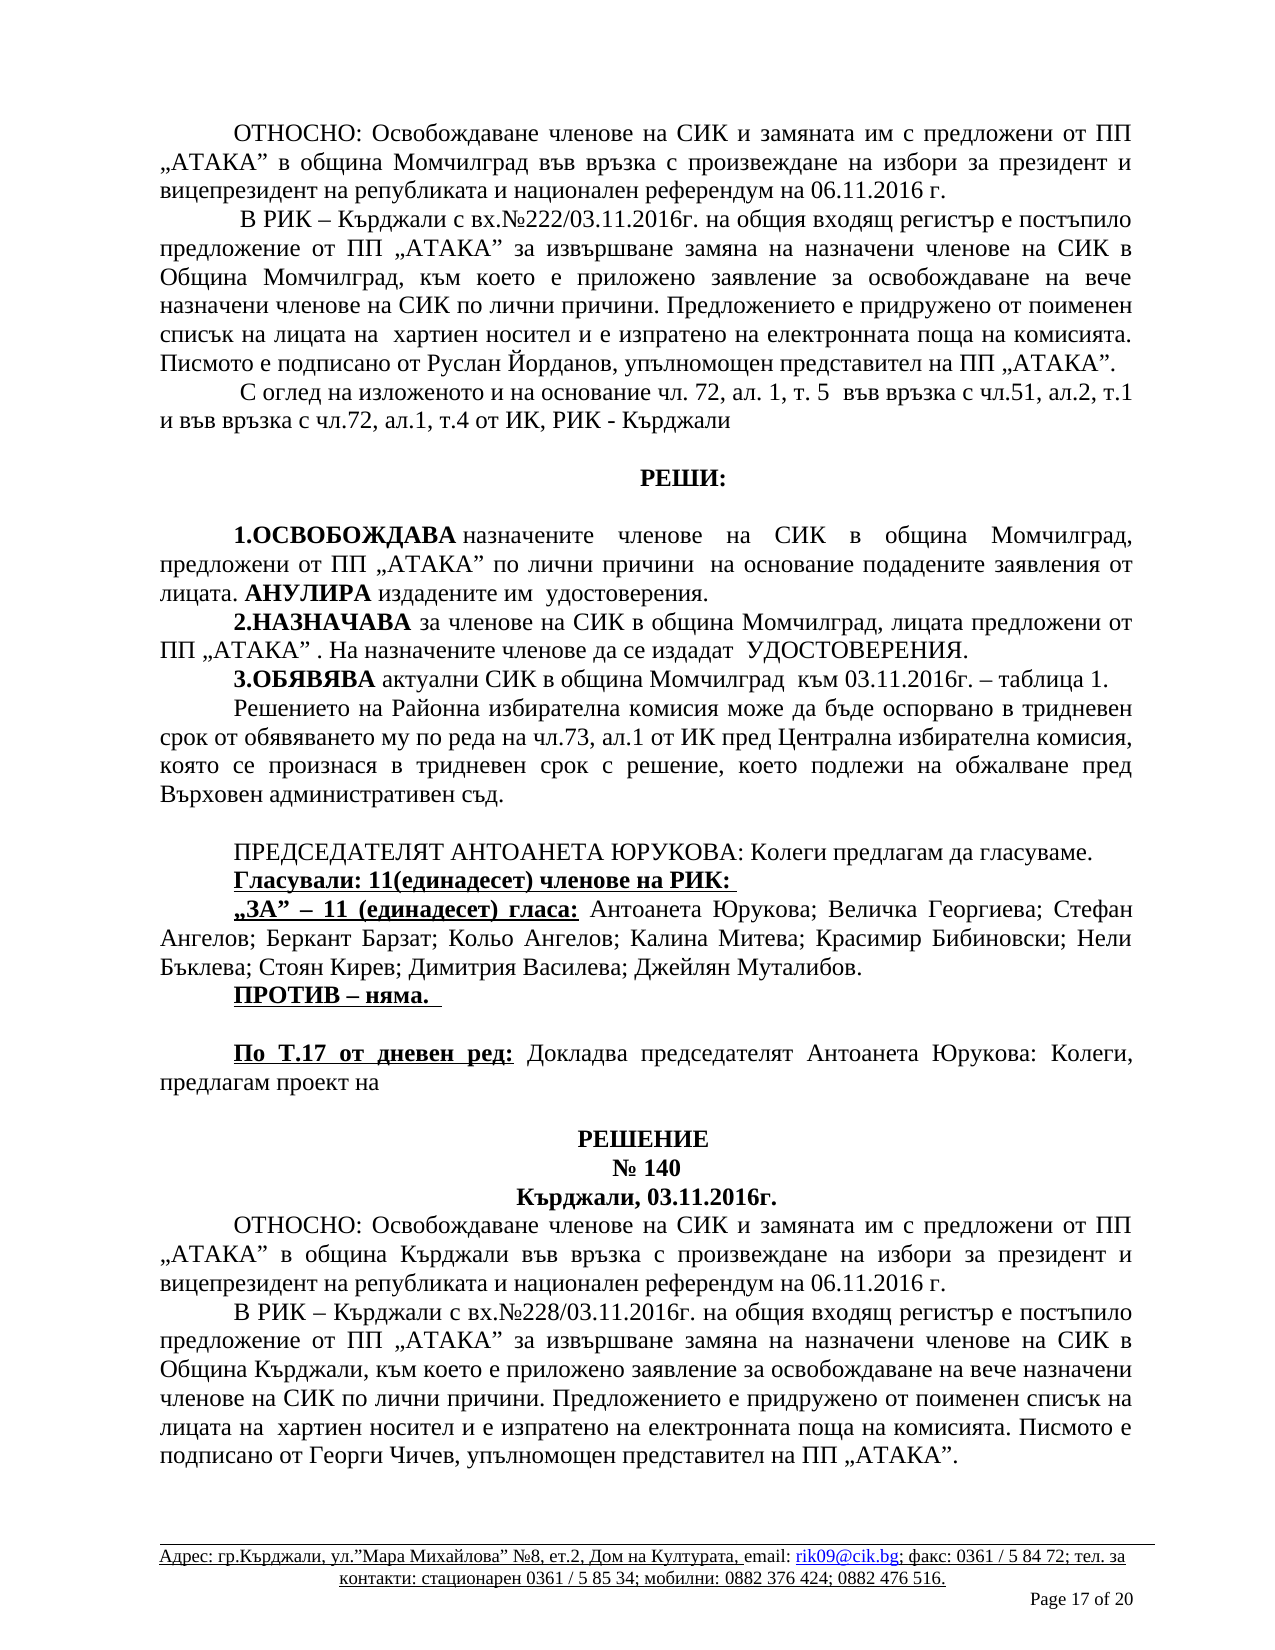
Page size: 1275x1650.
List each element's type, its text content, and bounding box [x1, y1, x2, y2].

text 1.ОСВОБОЖДАВА назначените членове на СИК в община Момчилград, предложени от ПП „АТАКА” по лични причини на основание подадените заявления от лицата. АНУЛИРА издадените им удостоверения. [159, 521, 1133, 607]
text РЕШЕНИЕ № 140 Кърджали, 03.11.2016г. [159, 1124, 1133, 1211]
text РЕШИ: [159, 463, 1133, 492]
text В РИК – Кърджали с вх.№228/03.11.2016г. на общия входящ регистър е постъпило предложение от ПП „АТАКА” за извършване замяна на назначени членове на СИК в Община Кърджали, към което е приложено заявление за освобождаване на вече назначени членове на СИК по лични причини. Предложението е придружено от поименен списък на лицата на хартиен носител и е изпратено на електронната поща на комисията. Писмото е подписано от Георги Чичев, упълномощен представител на ПП „АТАКА”. [159, 1297, 1133, 1469]
text ОТНОСНО: Освобождаване членове на СИК и замяната им с предложени от ПП „АТАКА” в община Момчилград във връзка с произвеждане на избори за президент и вицепрезидент на републиката и национален референдум на 06.11.2016 г. [159, 118, 1133, 204]
text По Т.17 от дневен ред: Докладва председателят Антоанета Юрукова: Колеги, предлагам проект на [159, 1038, 1133, 1096]
text Гласували: 11(единадесет) членове на РИК: [159, 866, 1133, 894]
text ПРЕДСЕДАТЕЛЯТ АНТОАНЕТА ЮРУКОВА: Колеги предлагам да гласуваме. [159, 837, 1133, 866]
text В РИК – Кърджали с вх.№222/03.11.2016г. на общия входящ регистър е постъпило предложение от ПП „АТАКА” за извършване замяна на назначени членове на СИК в Община Момчилград, към което е приложено заявление за освобождаване на вече назначени членове на СИК по лични причини. Предложението е придружено от поименен списък на лицата на хартиен носител и е изпратено на електронната поща на комисията. Писмото е подписано от Руслан Йорданов, упълномощен представител на ПП „АТАКА”. [159, 204, 1133, 377]
text ПРОТИВ – няма. [159, 981, 1133, 1009]
text 2.НАЗНАЧАВА за членове на СИК в община Момчилград, лицата предложени от ПП „АТАКА” . На назначените членове да се издадат УДОСТОВЕРЕНИЯ. [159, 607, 1133, 664]
text ОТНОСНО: Освобождаване членове на СИК и замяната им с предложени от ПП „АТАКА” в община Кърджали във връзка с произвеждане на избори за президент и вицепрезидент на републиката и национален референдум на 06.11.2016 г. [159, 1211, 1133, 1297]
text Решението на Районна избирателна комисия може да бъде оспорвано в тридневен срок от обявяването му по реда на чл.73, ал.1 от ИК пред Централна избирателна комисия, която се произнася в тридневен срок с решение, което подлежи на обжалване пред Върховен административен съд. [159, 693, 1133, 808]
text 3.ОБЯВЯВА актуални СИК в община Момчилград към 03.11.2016г. – таблица 1. [159, 664, 1133, 693]
text „ЗА” – 11 (единадесет) гласа: Антоанета Юрукова; Величка Георгиева; Стефан Ангелов; Беркант Барзат; Кольо Ангелов; Калина Митева; Красимир Бибиновски; Нели Бъклева; Стоян Кирев; Димитрия Василева; Джейлян Муталибов. [159, 894, 1133, 981]
text С оглед на изложеното и на основание чл. 72, ал. 1, т. 5 във връзка с чл.51, ал.2, т.1 и във връзка с чл.72, ал.1, т.4 от ИК, РИК - Кърджали [159, 377, 1133, 434]
